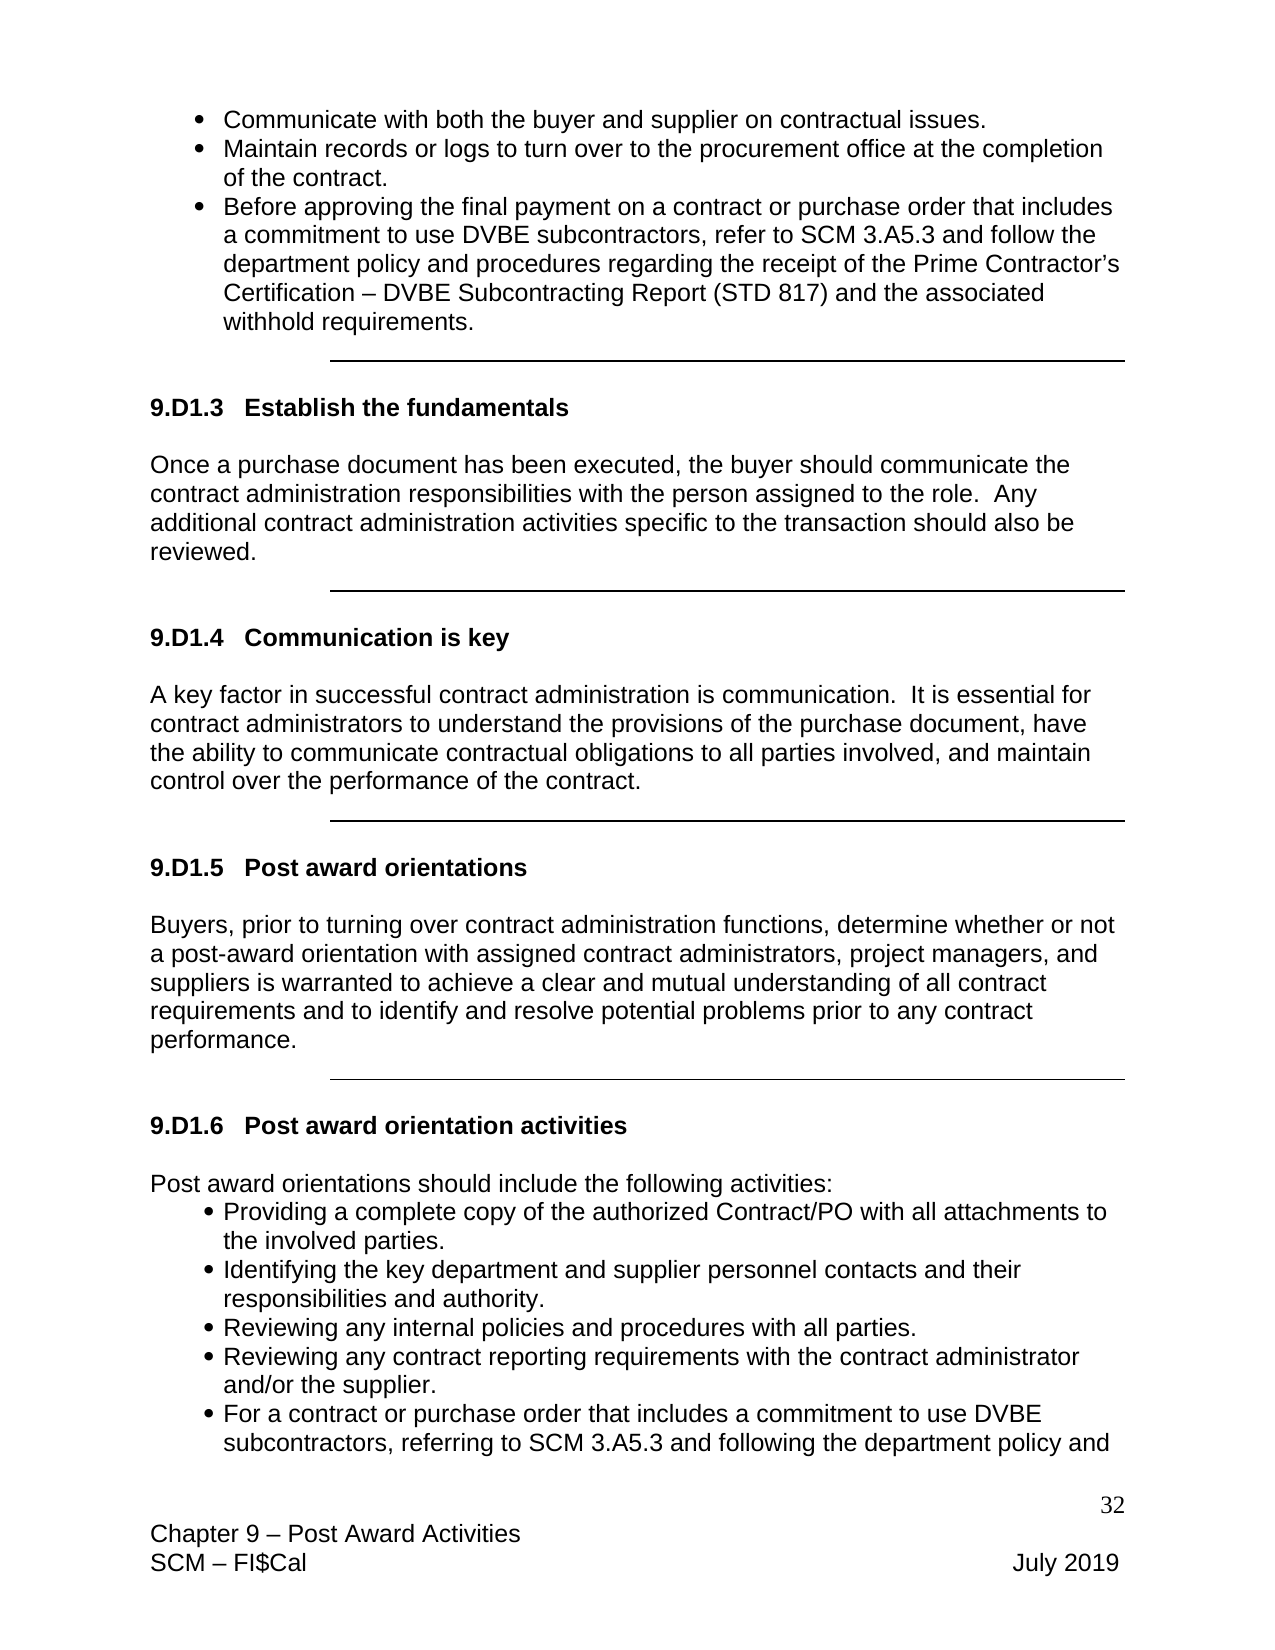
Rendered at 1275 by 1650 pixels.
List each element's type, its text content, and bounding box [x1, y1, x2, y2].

text Post award orientations should include the following activities: [150, 1169, 1125, 1197]
list Reviewing any internal policies and procedures with all parties. [204, 1313, 1125, 1341]
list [204, 1399, 1125, 1457]
subtitle 9.D1.6 Post award orientation activities [150, 1111, 1125, 1140]
subtitle 9.D1.5 Post award orientations [150, 852, 1125, 881]
list Before approving the final payment on a contract or purchase order that includes a commitment to use DVBE subcontractors, refer to SCM 3.A5.3 and follow the department policy and procedures regarding the receipt of the Prime Contractor’s Certification – DVBE Subcontracting Report (STD 817) and the associated withhold requirements. [195, 191, 1125, 335]
text Buyers, prior to turning over contract administration functions, determine whether or not a post-award orientation with assigned contract administrators, project managers, and suppliers is warranted to achieve a clear and mutual understanding of all contract requirements and to identify and resolve potential problems prior to any contract performance. [150, 910, 1125, 1054]
list Communicate with both the buyer and supplier on contractual issues. [195, 105, 1125, 134]
list Identifying the key department and supplier personnel contacts and their responsibilities and authority. [204, 1255, 1125, 1313]
list Maintain records or logs to turn over to the procurement office at the completion of the contract. [195, 134, 1125, 191]
text A key factor in successful contract administration is communication. It is essential for contract administrators to understand the provisions of the purchase document, have the ability to communicate contractual obligations to all parties involved, and maintain control over the performance of the contract. [150, 680, 1125, 795]
list Providing a complete copy of the authorized Contract/PO with all attachments to the involved parties. [204, 1197, 1125, 1255]
subtitle 9.D1.4 Communication is key [150, 623, 1125, 651]
text Once a purchase document has been executed, the buyer should communicate the contract administration responsibilities with the person assigned to the role. Any additional contract administration activities specific to the transaction should also be reviewed. [150, 450, 1125, 565]
list Reviewing any contract reporting requirements with the contract administrator and/or the supplier. [204, 1341, 1125, 1399]
subtitle 9.D1.3 Establish the fundamentals [150, 393, 1125, 421]
